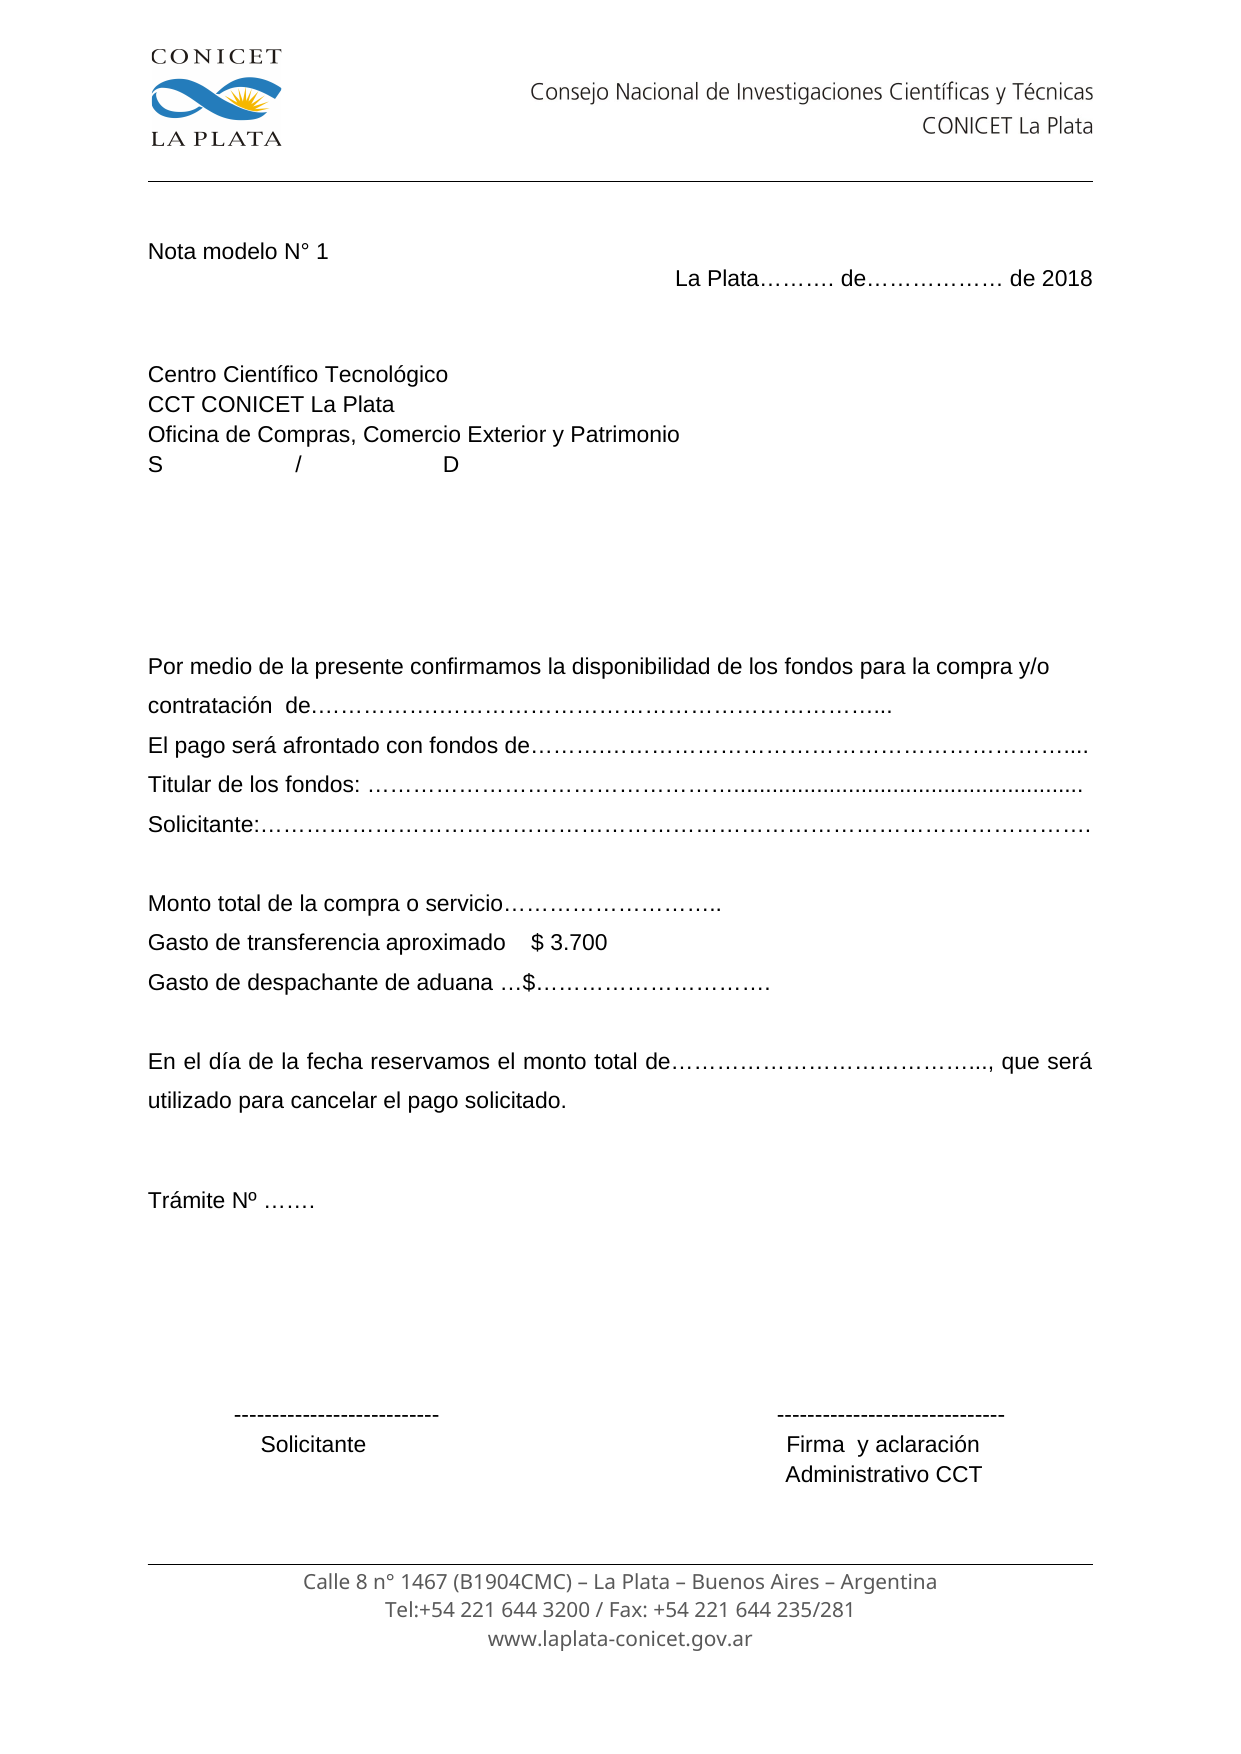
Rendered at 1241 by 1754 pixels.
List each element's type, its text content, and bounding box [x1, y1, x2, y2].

text Gasto de despachante de aduana …$…………………………. [148, 969, 1093, 995]
text S / D [148, 451, 1093, 477]
text CCT CONICET La Plata [148, 391, 1093, 417]
text La Plata………. de……………… de 2018 [148, 264, 1093, 291]
text Trámite Nº ……. [148, 1187, 1093, 1213]
text En el día de la fecha reservamos el monto total de…………………………………..., que será utilizado para cancelar el pago solicitado. [148, 1048, 1093, 1114]
text Oficina de Compras, Comercio Exterior y Patrimonio [148, 421, 1093, 447]
text Centro Científico Tecnológico [148, 361, 1093, 387]
text --------------------------- ------------------------------ [148, 1401, 1093, 1427]
picture [151, 49, 282, 146]
text Solicitante Firma y aclaración [148, 1431, 1093, 1457]
text Titular de los fondos: …………………………………………....................................................... [148, 771, 1093, 798]
text Monto total de la compra o servicio……………………….. [148, 890, 1093, 916]
text Por medio de la presente confirmamos la disponibilidad de los fondos para la compra y/o contratación de.…………….…………………………………………………... [148, 653, 1093, 719]
text Solicitante:………………………………………………………………………………………………. [148, 811, 1093, 837]
text Nota modelo N° 1 [148, 238, 1093, 264]
text Administrativo CCT [148, 1461, 1093, 1487]
picture [530, 81, 1093, 134]
text El pago será afrontado con fondos de……….…………………………………………………….... [148, 732, 1093, 758]
text Gasto de transferencia aproximado $ 3.700 [148, 929, 1093, 956]
